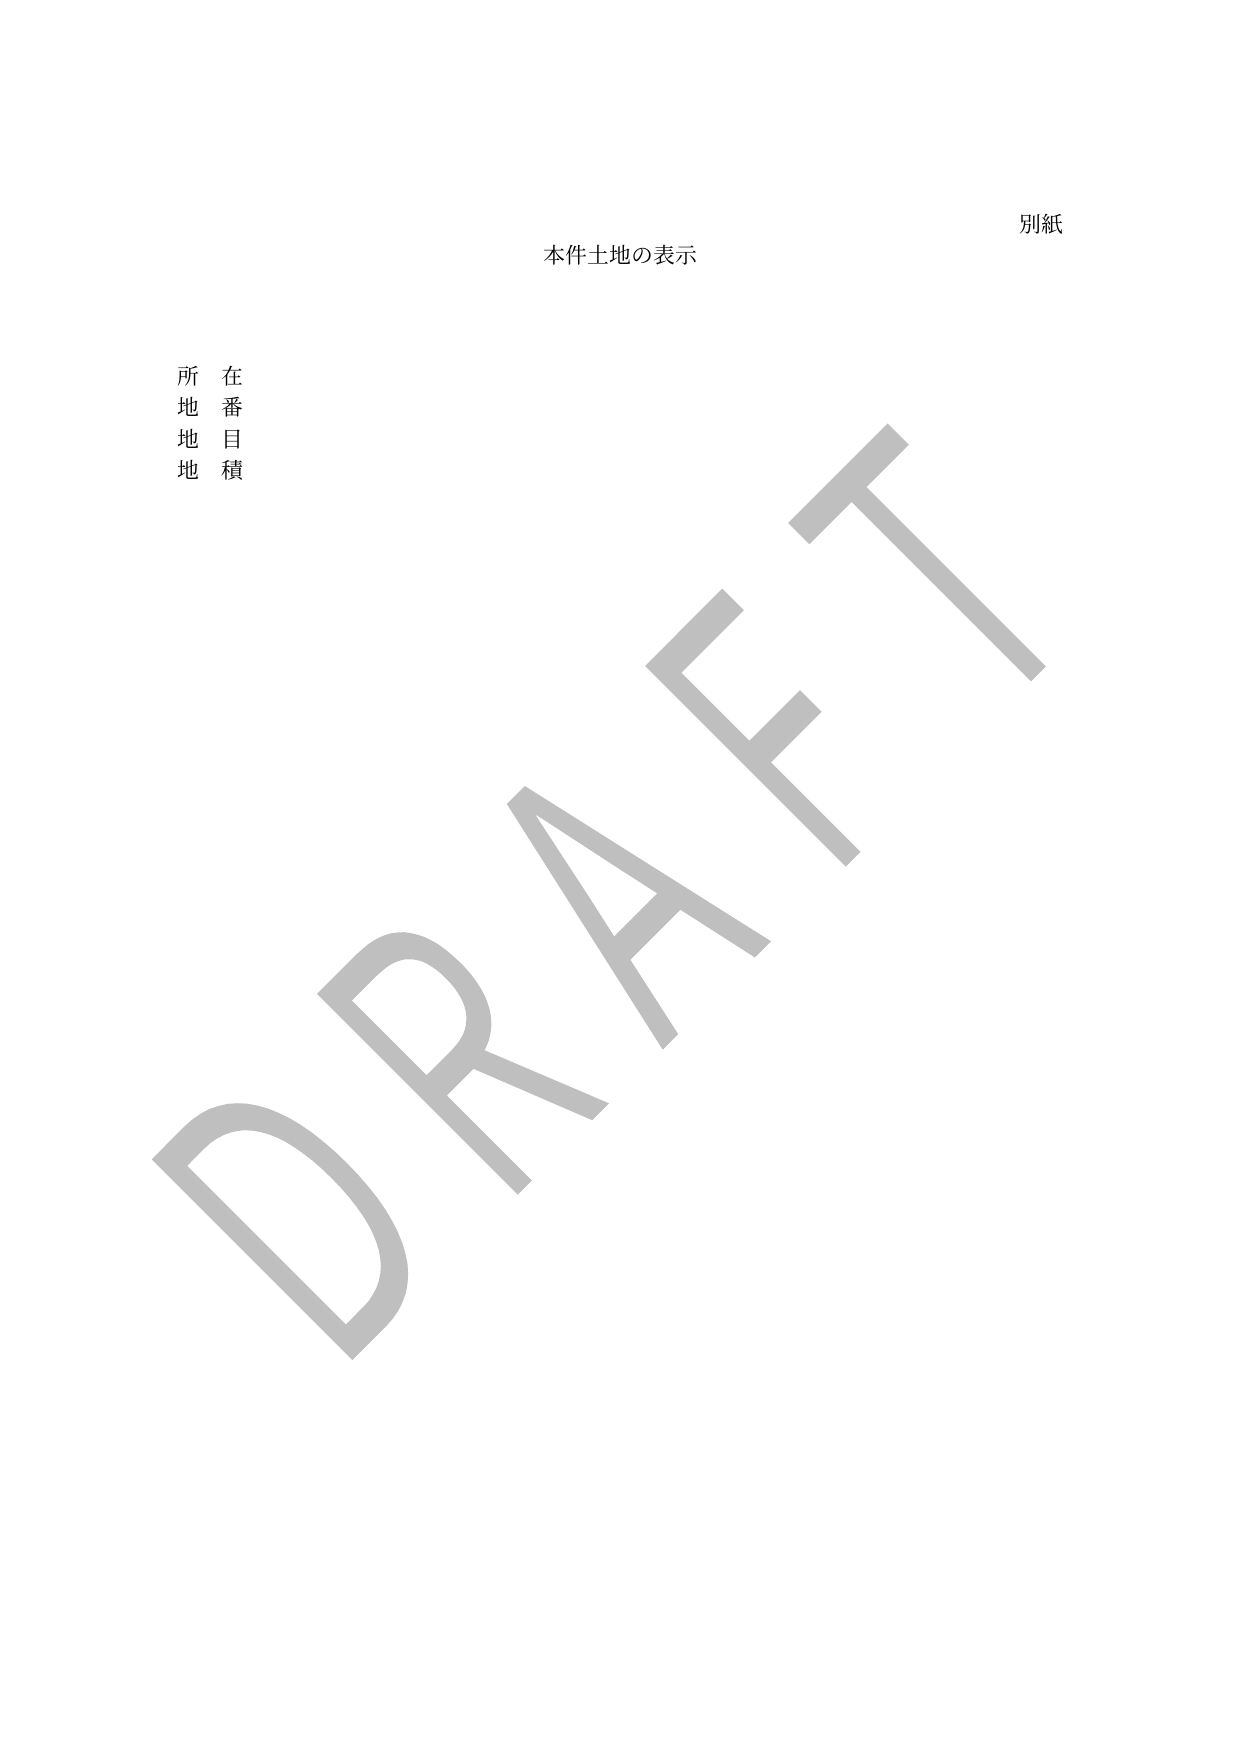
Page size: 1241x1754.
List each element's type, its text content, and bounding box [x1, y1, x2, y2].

text 地 目 [177, 422, 1063, 453]
text 地 積 [177, 453, 1063, 485]
text 地 番 [177, 391, 1063, 422]
text 別紙 [177, 207, 1063, 238]
text 所 在 [177, 359, 1063, 391]
text 本件土地の表示 [177, 238, 1063, 270]
